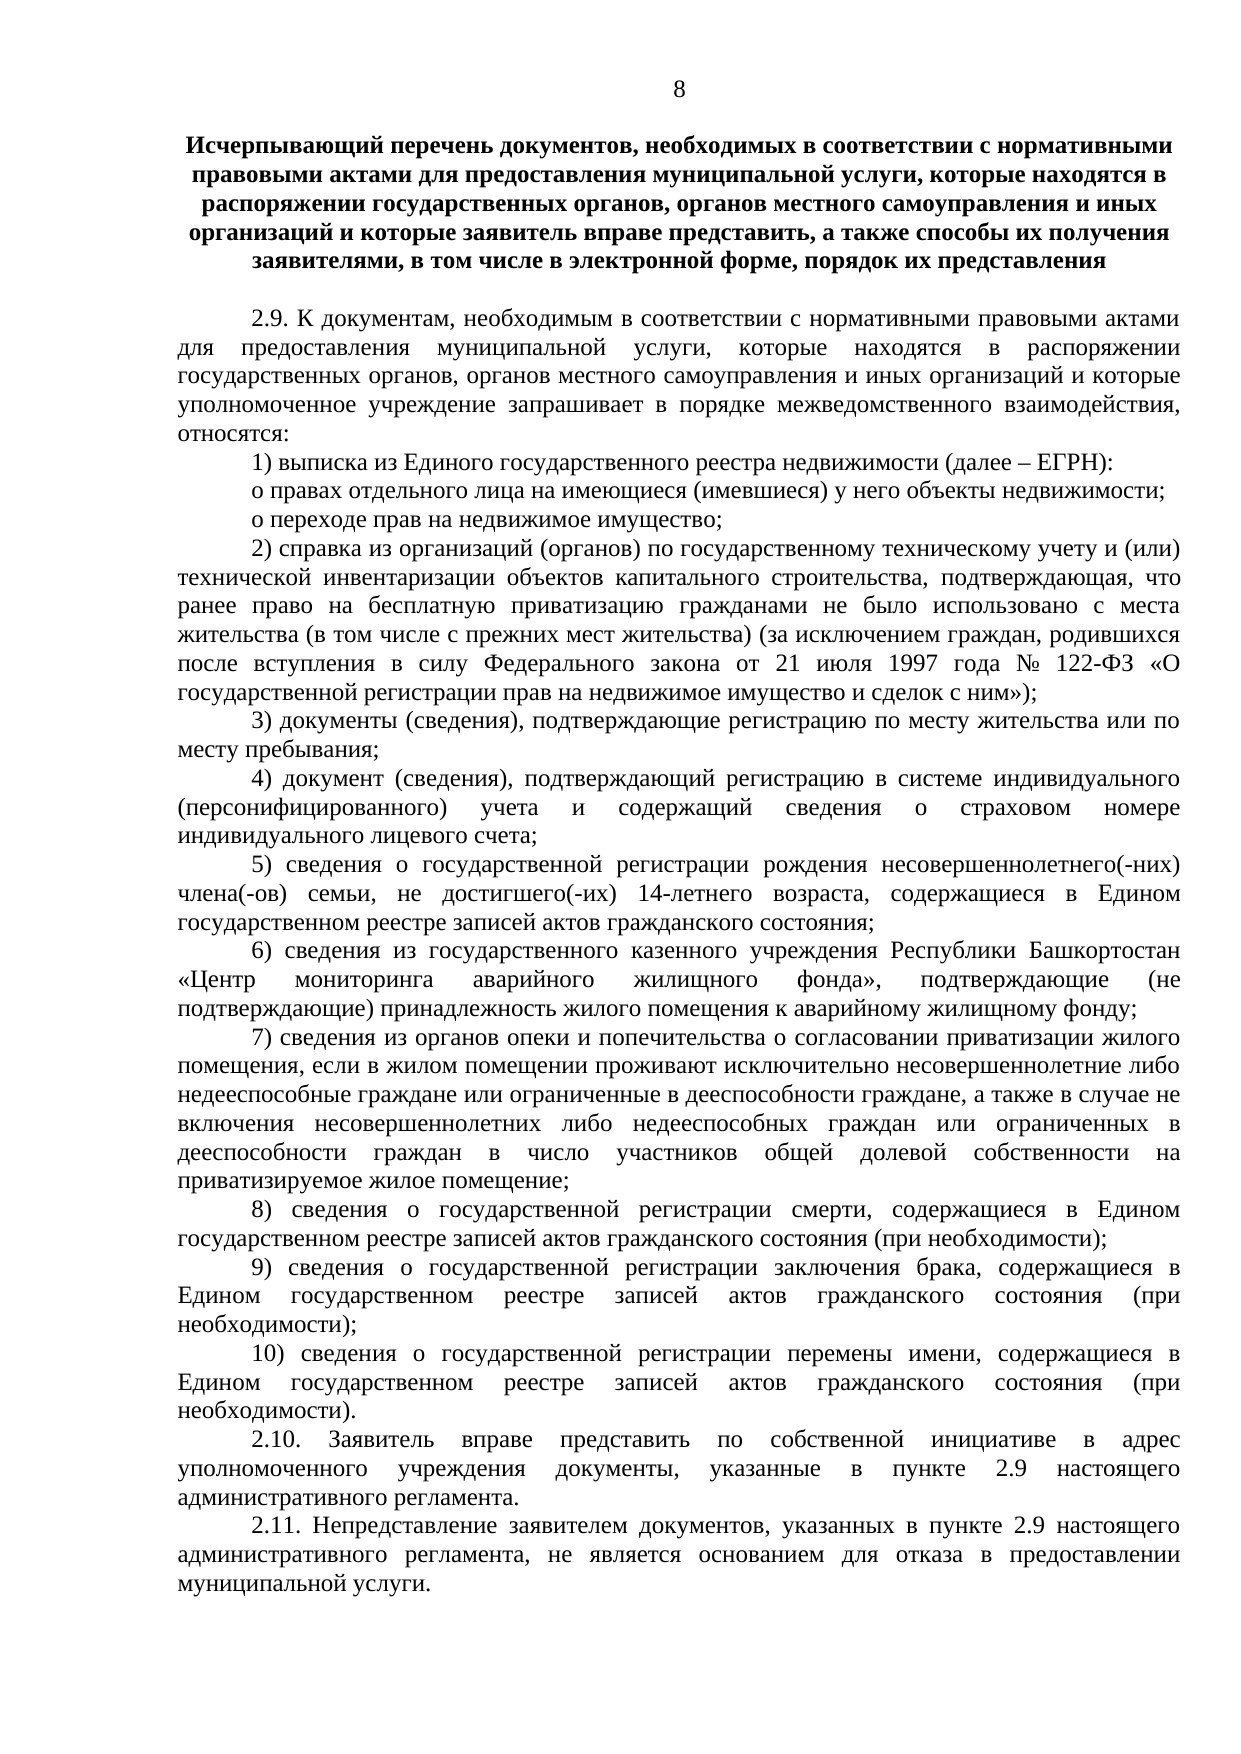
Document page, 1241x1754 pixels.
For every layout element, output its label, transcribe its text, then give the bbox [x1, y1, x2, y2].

text 5) сведения о государственной регистрации рождения несовершеннолетнего(-них) члена(-ов) семьи, не достигшего(-их) 14-летнего возраста, содержащиеся в Едином государственном реестре записей актов гражданского состояния; [177, 849, 1181, 936]
text 3) документы (сведения), подтверждающие регистрацию по месту жительства или по месту пребывания; [177, 706, 1181, 763]
text о правах отдельного лица на имеющиеся (имевшиеся) у него объекты недвижимости; [177, 476, 1181, 504]
text 9) сведения о государственной регистрации заключения брака, содержащиеся в Едином государственном реестре записей актов гражданского состояния (при необходимости); [177, 1252, 1181, 1338]
text о переходе прав на недвижимое имущество; [177, 504, 1181, 533]
text 6) сведения из государственного казенного учреждения Республики Башкортостан «Центр мониторинга аварийного жилищного фонда», подтверждающие (не подтверждающие) принадлежность жилого помещения к аварийному жилищному фонду; [177, 936, 1181, 1022]
text 10) сведения о государственной регистрации перемены имени, содержащиеся в Едином государственном реестре записей актов гражданского состояния (при необходимости). [177, 1338, 1181, 1424]
text 2.11. Непредставление заявителем документов, указанных в пункте 2.9 настоящего административного регламента, не является основанием для отказа в предоставлении муниципальной услуги. [177, 1511, 1181, 1597]
text 2) справка из организаций (органов) по государственному техническому учету и (или) технической инвентаризации объектов капитального строительства, подтверждающая, что ранее право на бесплатную приватизацию гражданами не было использовано с места жительства (в том числе с прежних мест жительства) (за исключением граждан, родившихся после вступления в силу Федерального закона от 21 июля 1997 года № 122-ФЗ «О государственной регистрации прав на недвижимое имущество и сделок с ним»); [177, 533, 1181, 706]
text 1) выписка из Единого государственного реестра недвижимости (далее – ЕГРН): [177, 447, 1181, 476]
text 2.9. К документам, необходимым в соответствии с нормативными правовыми актами для предоставления муниципальной услуги, которые находятся в распоряжении государственных органов, органов местного самоуправления и иных организаций и которые уполномоченное учреждение запрашивает в порядке межведомственного взаимодействия, относятся: [177, 303, 1181, 447]
text 7) сведения из органов опеки и попечительства о согласовании приватизации жилого помещения, если в жилом помещении проживают исключительно несовершеннолетние либо недееспособные граждане или ограниченные в дееспособности граждане, а также в случае не включения несовершеннолетних либо недееспособных граждан или ограниченных в дееспособности граждан в число участников общей долевой собственности на приватизируемое жилое помещение; [177, 1022, 1181, 1194]
text 2.10. Заявитель вправе представить по собственной инициативе в адрес уполномоченного учреждения документы, указанные в пункте 2.9 настоящего административного регламента. [177, 1424, 1181, 1511]
text Исчерпывающий перечень документов, необходимых в соответствии с нормативными правовыми актами для предоставления муниципальной услуги, которые находятся в распоряжении государственных органов, органов местного самоуправления и иных организаций и которые заявитель вправе представить, а также способы их получения заявителями, в том числе в электронной форме, порядок их представления [177, 131, 1181, 274]
text 8) сведения о государственной регистрации смерти, содержащиеся в Едином государственном реестре записей актов гражданского состояния (при необходимости); [177, 1194, 1181, 1252]
text 4) документ (сведения), подтверждающий регистрацию в системе индивидуального (персонифицированного) учета и содержащий сведения о страховом номере индивидуального лицевого счета; [177, 763, 1181, 849]
